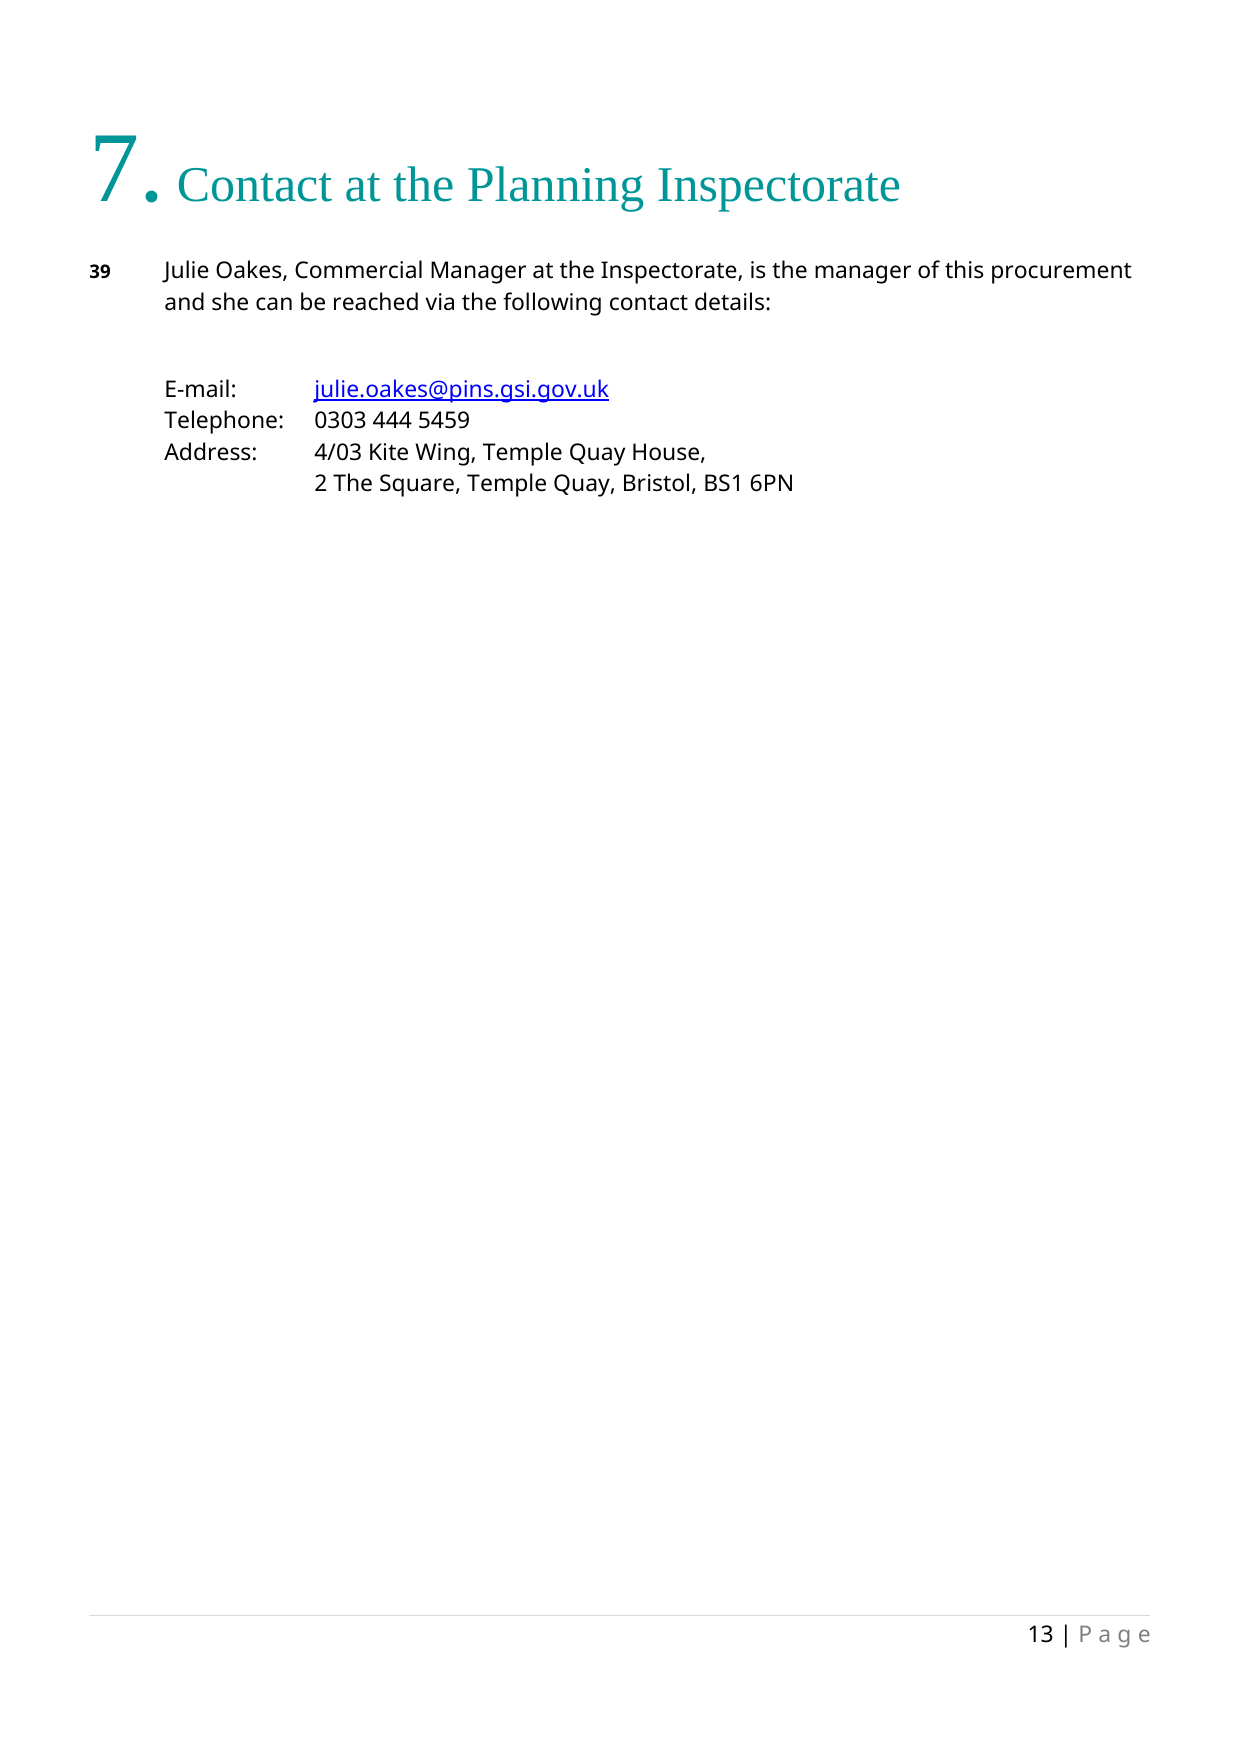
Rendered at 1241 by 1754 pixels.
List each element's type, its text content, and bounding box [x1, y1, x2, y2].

text Telephone: 0303 444 5459 [164, 404, 1150, 435]
text E-mail: julie.oakes@pins.gsi.gov.uk [164, 373, 1150, 404]
text Julie Oakes, Commercial Manager at the Inspectorate, is the manager of this procurement and she can be reached via the following contact details: [89, 254, 1150, 317]
text 2 The Square, Temple Quay, Bristol, BS1 6PN [314, 467, 1150, 498]
text Address: 4/03 Kite Wing, Temple Quay House, [164, 435, 1150, 467]
text 7. Contact at the Planning Inspectorate [89, 108, 1150, 223]
